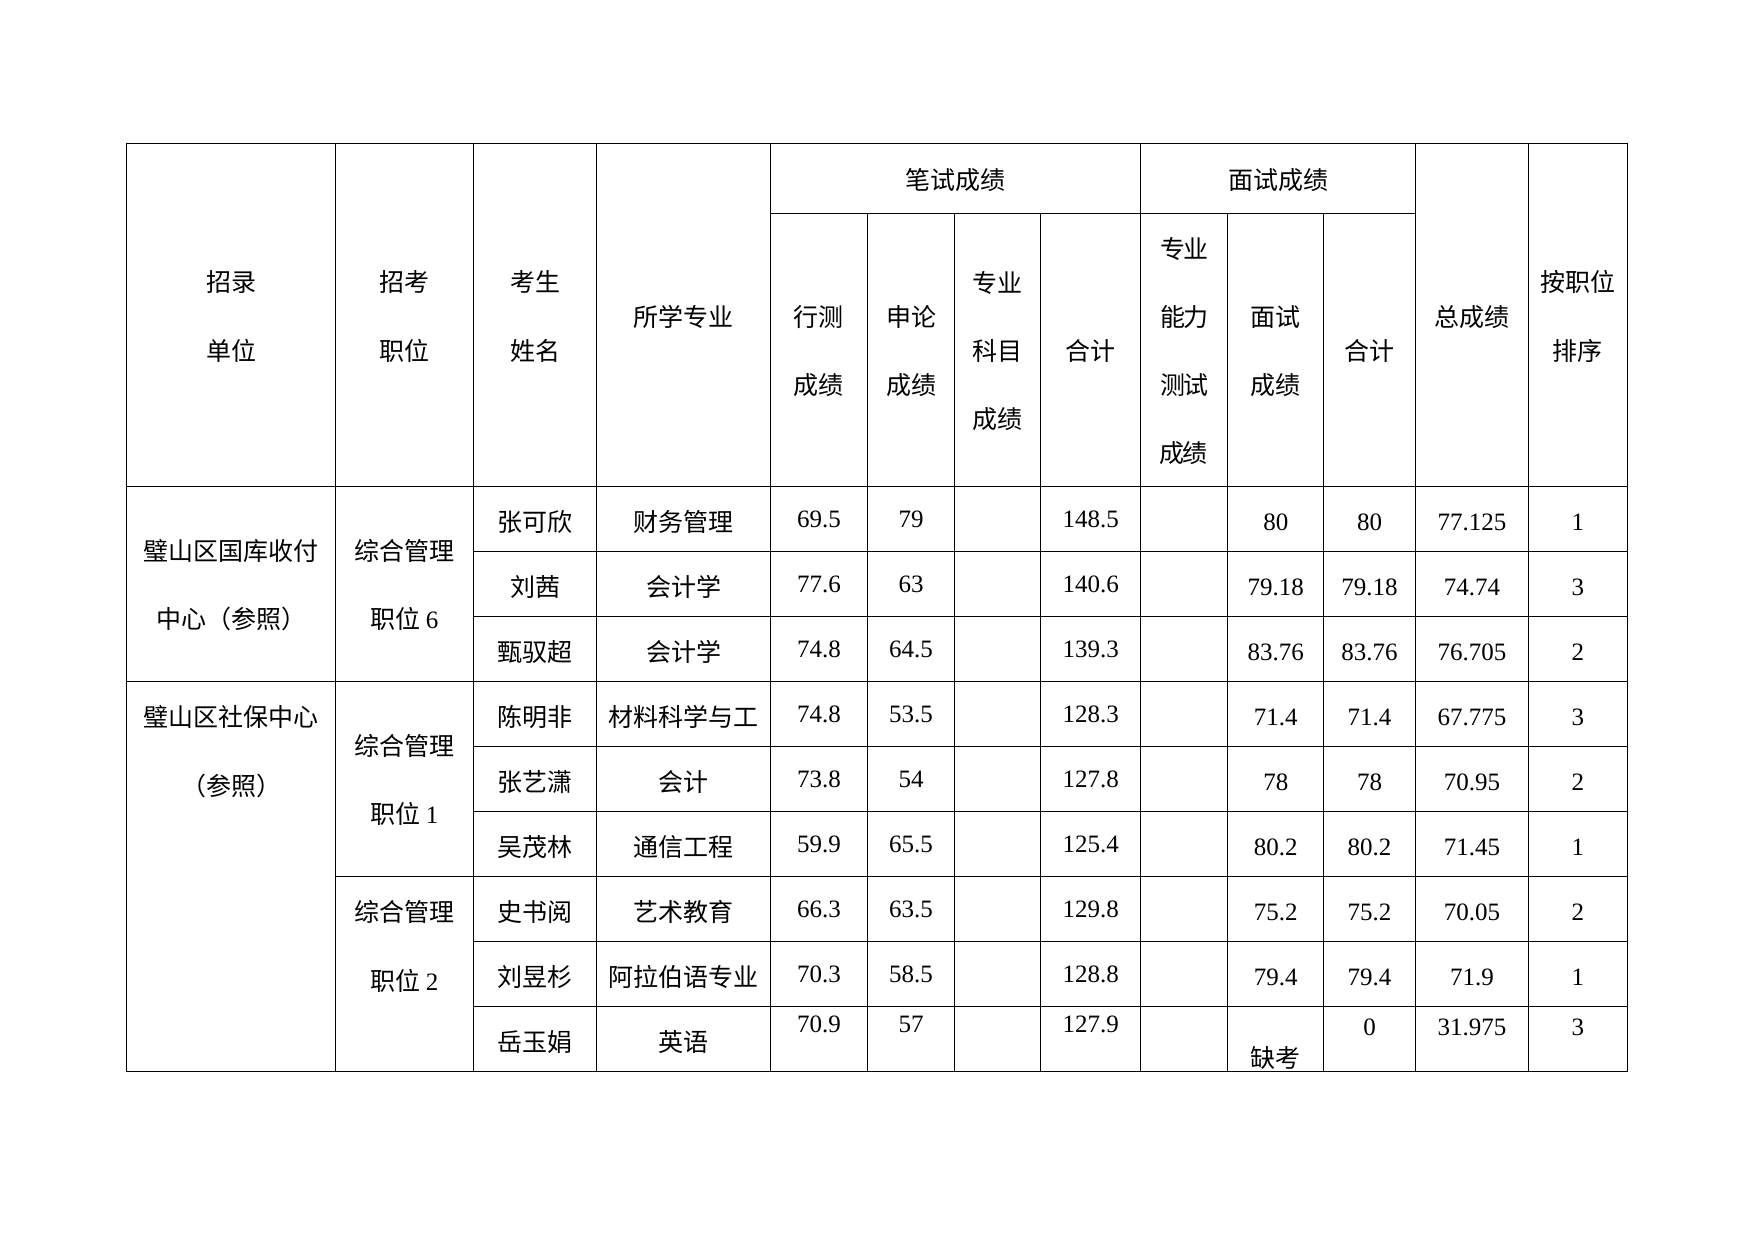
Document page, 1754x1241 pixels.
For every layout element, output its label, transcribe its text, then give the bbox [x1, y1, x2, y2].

table_cell 史书阅 [474, 877, 596, 941]
table_cell 艺术教育 [597, 877, 770, 941]
table_cell [955, 617, 1040, 681]
table_cell [955, 812, 1040, 876]
table_cell 69.5 [771, 487, 867, 551]
table_cell 会计学 [597, 552, 770, 616]
table_cell 1 [1529, 812, 1627, 876]
table_cell 综合管理职位1 [336, 682, 473, 876]
table_cell 1 [1529, 942, 1627, 1006]
table_cell 80 [1324, 487, 1415, 551]
table_cell 63 [868, 552, 954, 616]
table_header 面试成绩 [1141, 144, 1415, 212]
table_cell 125.4 [1041, 812, 1140, 876]
table_cell 吴茂林 [474, 812, 596, 876]
table_cell 综合管理职位2 [336, 877, 473, 1071]
table_cell 陈明非 [474, 682, 596, 746]
table_cell 财务管理 [597, 487, 770, 551]
table_cell 80.2 [1324, 812, 1415, 876]
table_header 招录 单位 [127, 144, 335, 486]
table_cell 127.8 [1041, 747, 1140, 811]
table_header 总成绩 [1416, 144, 1528, 486]
table_cell 刘茜 [474, 552, 596, 616]
table_header 笔试成绩 [771, 144, 1140, 212]
table_cell 刘昱杉 [474, 942, 596, 1006]
table_cell [955, 487, 1040, 551]
table_cell 璧山区国库收付中心（参照） [127, 487, 335, 681]
table_cell 1 [1529, 487, 1627, 551]
table_cell 70.9 [771, 1007, 867, 1071]
table_cell 75.2 [1228, 877, 1323, 941]
table_cell 专业 科目 成绩 [955, 214, 1040, 486]
table_cell 66.3 [771, 877, 867, 941]
table_cell 70.05 [1416, 877, 1528, 941]
table_cell 张可欣 [474, 487, 596, 551]
table_cell 127.9 [1041, 1007, 1140, 1071]
table_cell [1141, 617, 1227, 681]
table_cell 78 [1228, 747, 1323, 811]
table_cell [1141, 942, 1227, 1006]
table_cell 岳玉娟 [474, 1007, 596, 1071]
table_cell 67.775 [1416, 682, 1528, 746]
table_cell 78 [1324, 747, 1415, 811]
table_cell 79.4 [1324, 942, 1415, 1006]
table_cell [1141, 877, 1227, 941]
table_cell 3 [1529, 1007, 1627, 1071]
table_cell 74.8 [771, 617, 867, 681]
table_cell 83.76 [1324, 617, 1415, 681]
table_cell 148.5 [1041, 487, 1140, 551]
table_cell 面试成绩 [1228, 214, 1323, 486]
table_cell 65.5 [868, 812, 954, 876]
table_cell 71.9 [1416, 942, 1528, 1006]
table_cell 128.3 [1041, 682, 1140, 746]
table_cell 79.18 [1228, 552, 1323, 616]
table_cell 58.5 [868, 942, 954, 1006]
table_header 考生 姓名 [474, 144, 596, 486]
table_cell 59.9 [771, 812, 867, 876]
table_cell [1141, 747, 1227, 811]
table_cell 3 [1529, 552, 1627, 616]
table_cell 54 [868, 747, 954, 811]
table_cell 79.18 [1324, 552, 1415, 616]
table_cell 综合管理职位6 [336, 487, 473, 681]
table_header 按职位排序 [1529, 144, 1627, 486]
table_cell 64.5 [868, 617, 954, 681]
table_header 所学专业 [597, 144, 770, 486]
table_cell 139.3 [1041, 617, 1140, 681]
table_cell 80.2 [1228, 812, 1323, 876]
table_cell 128.8 [1041, 942, 1140, 1006]
table_cell 合计 [1041, 214, 1140, 486]
table_cell 71.45 [1416, 812, 1528, 876]
table_cell [955, 682, 1040, 746]
table_cell 专业能力测试成绩 [1141, 214, 1227, 486]
table_cell 79 [868, 487, 954, 551]
table_cell 79.4 [1228, 942, 1323, 1006]
table_cell 张艺潇 [474, 747, 596, 811]
table_cell [1141, 487, 1227, 551]
table_header 招考 职位 [336, 144, 473, 486]
table_cell 2 [1529, 877, 1627, 941]
table_cell 76.705 [1416, 617, 1528, 681]
table_cell [955, 877, 1040, 941]
table_cell 0 [1324, 1007, 1415, 1071]
table_cell 阿拉伯语专业 [597, 942, 770, 1006]
table_cell [1141, 812, 1227, 876]
table_cell 通信工程 [597, 812, 770, 876]
table_cell [1141, 682, 1227, 746]
table_cell 材料科学与工程 [597, 682, 770, 746]
table_cell 53.5 [868, 682, 954, 746]
table_cell [955, 552, 1040, 616]
table_cell [955, 747, 1040, 811]
table_cell 77.125 [1416, 487, 1528, 551]
table_cell 2 [1529, 747, 1627, 811]
table_cell 71.4 [1228, 682, 1323, 746]
table_cell 英语 [597, 1007, 770, 1071]
table_cell 申论成绩 [868, 214, 954, 486]
table_cell 77.6 [771, 552, 867, 616]
table_cell 57 [868, 1007, 954, 1071]
table_cell 31.975 [1416, 1007, 1528, 1071]
table_cell 75.2 [1324, 877, 1415, 941]
table_cell 129.8 [1041, 877, 1140, 941]
table_cell 74.8 [771, 682, 867, 746]
table_cell 2 [1529, 617, 1627, 681]
table_cell 会计学 [597, 617, 770, 681]
table_cell 会计 [597, 747, 770, 811]
table_cell [955, 1007, 1040, 1071]
table_cell 缺考 [1228, 1007, 1323, 1071]
table_cell 63.5 [868, 877, 954, 941]
table_cell 70.3 [771, 942, 867, 1006]
table_cell 140.6 [1041, 552, 1140, 616]
table_cell [1141, 1007, 1227, 1071]
table_cell 83.76 [1228, 617, 1323, 681]
table_cell 70.95 [1416, 747, 1528, 811]
table_cell 合计 [1324, 214, 1415, 486]
table_cell 80 [1228, 487, 1323, 551]
table_cell [1141, 552, 1227, 616]
table_cell 73.8 [771, 747, 867, 811]
table_cell 3 [1529, 682, 1627, 746]
table_cell [955, 942, 1040, 1006]
table_cell 甄驭超 [474, 617, 596, 681]
table_cell 74.74 [1416, 552, 1528, 616]
table_cell 璧山区社保中心（参照） [127, 682, 335, 1071]
table_cell 行测 成绩 [771, 214, 867, 486]
table_cell 71.4 [1324, 682, 1415, 746]
